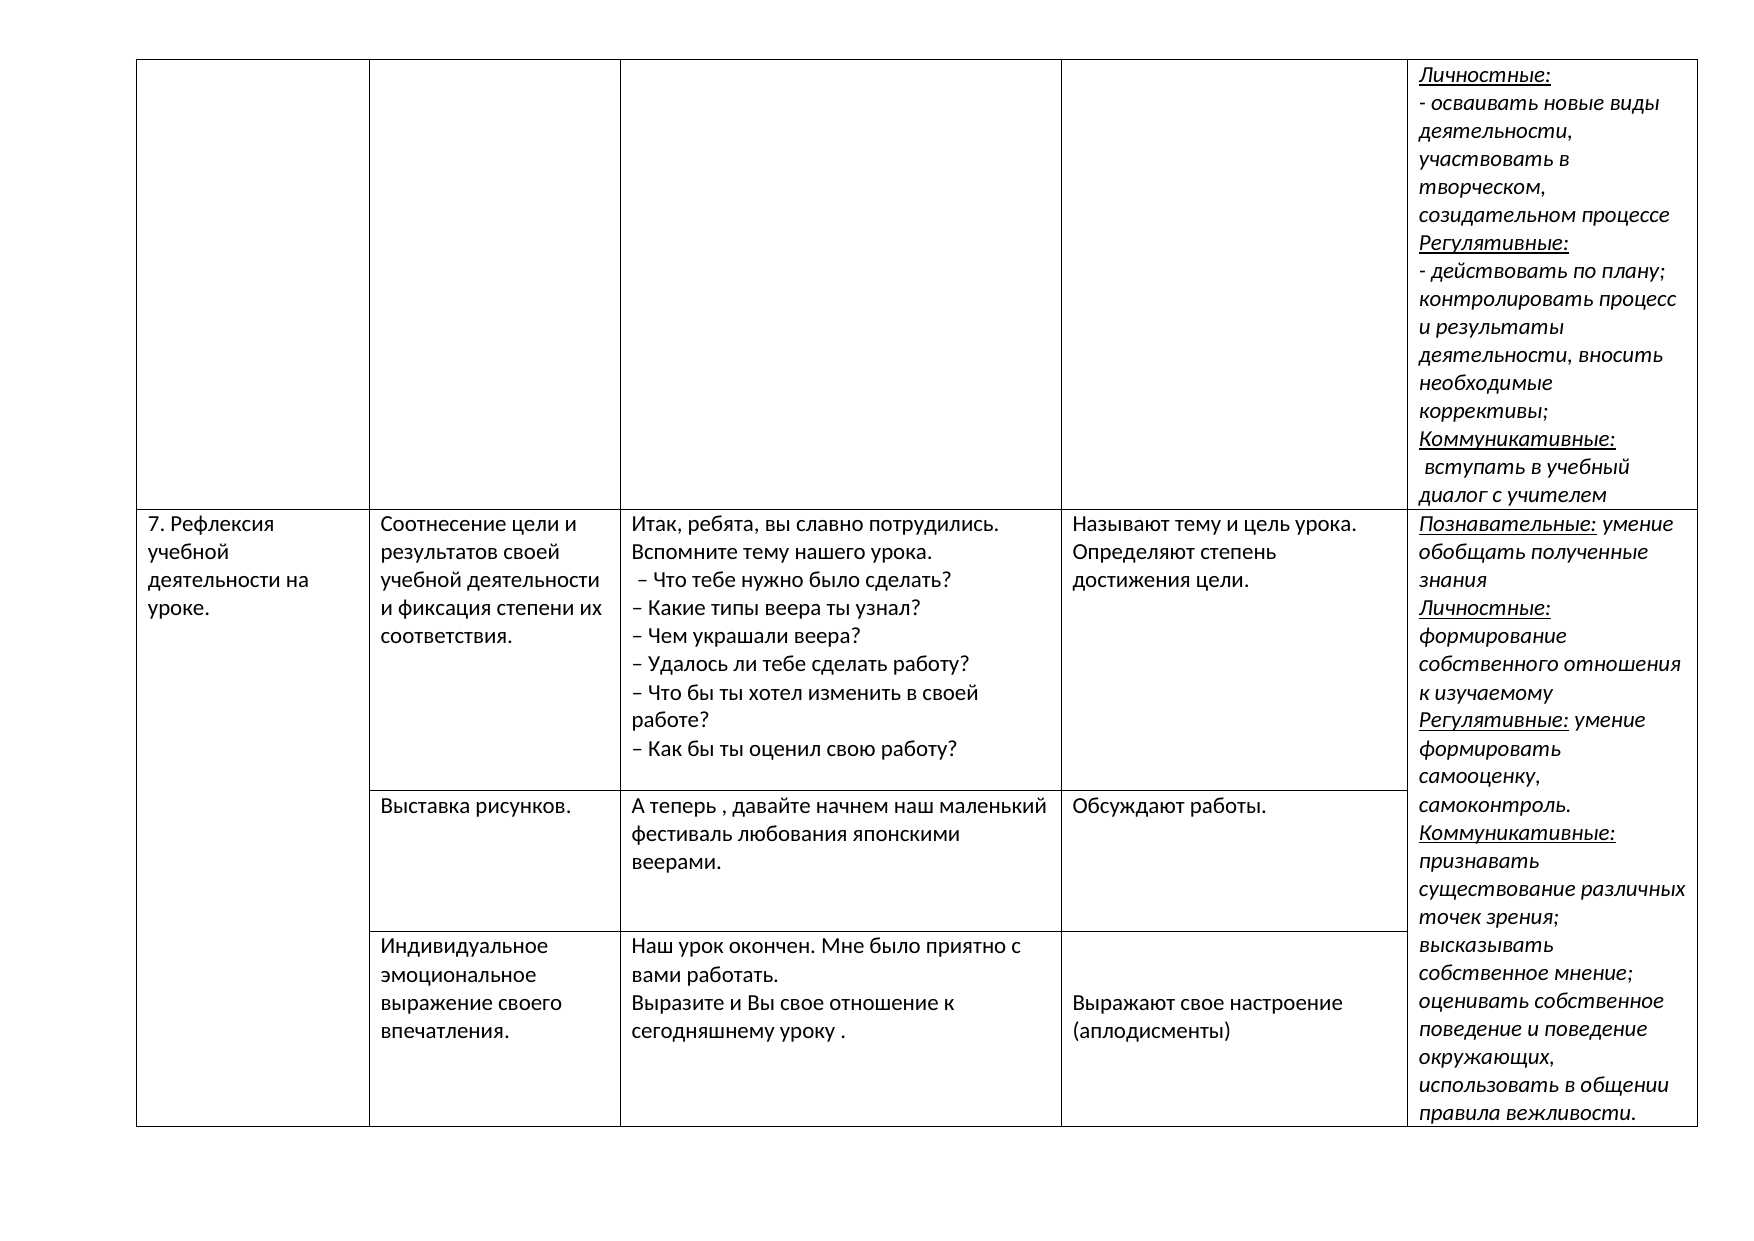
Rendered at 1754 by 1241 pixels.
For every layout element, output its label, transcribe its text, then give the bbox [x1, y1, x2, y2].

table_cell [1408, 60, 1697, 508]
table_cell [137, 60, 369, 508]
table_cell Познавательные: умение обобщать полученные знания Личностные: формирование собственного отношения к изучаемому Регулятивные: умение формировать самооценку, самоконтроль. Коммуникативные: признавать существование различных точек зрения; высказывать собственное мнение; оценивать собственное поведение и поведение окружающих, использовать в общении правила вежливости. [1408, 510, 1697, 1126]
table_cell Выражают свое настроение (аплодисменты) [1062, 932, 1407, 1126]
table_cell А теперь , давайте начнем наш маленький фестиваль любования японскими веерами. [621, 791, 1061, 931]
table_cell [1062, 60, 1407, 508]
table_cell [621, 60, 1061, 508]
table_cell Соотнесение цели и результатов своей учебной деятельности и фиксация степени их соответствия. [370, 510, 620, 790]
table_cell Наш урок окончен. Мне было приятно с вами работать. Выразите и Вы свое отношение к сегодняшнему уроку . [621, 932, 1061, 1126]
table_cell Индивидуальное эмоциональное выражение своего впечатления. [370, 932, 620, 1126]
table_cell Называют тему и цель урока. Определяют степень достижения цели. [1062, 510, 1407, 790]
table_cell Обсуждают работы. [1062, 791, 1407, 931]
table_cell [370, 60, 620, 508]
table_cell Итак, ребята, вы славно потрудились. Вспомните тему нашего урока. – Что тебе нужно было сделать? – Какие типы веера ты узнал? – Чем украшали веера? – Удалось ли тебе сделать работу? – Что бы ты хотел изменить в своей работе? – Как бы ты оценил свою работу? [621, 510, 1061, 790]
table_cell 7. Рефлексия учебной деятельности на уроке. [137, 510, 369, 1126]
table_cell Выставка рисунков. [370, 791, 620, 931]
